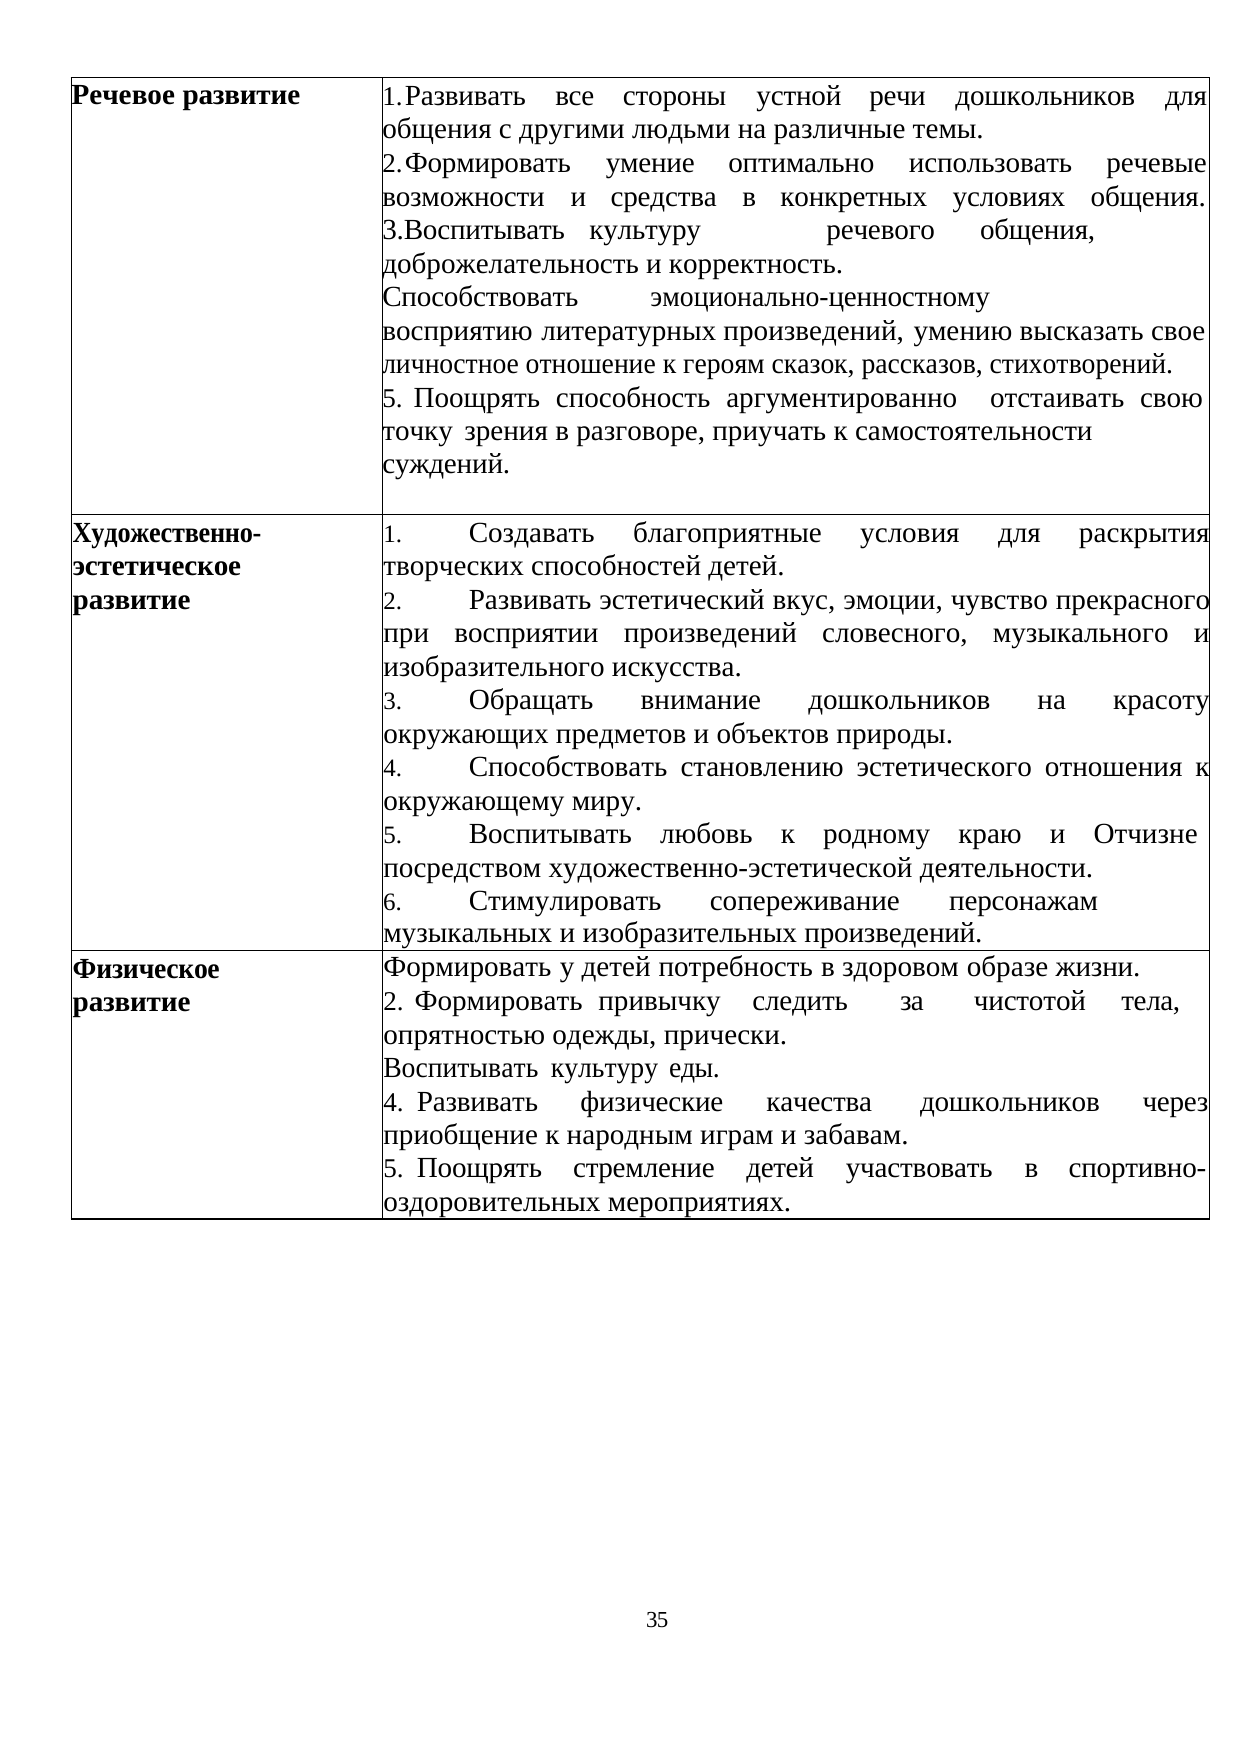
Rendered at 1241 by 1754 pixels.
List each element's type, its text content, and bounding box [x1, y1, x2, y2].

table_cell Создавать благоприятные условия для раскрытия творческих способностей детей. Развивать эстетический вкус, эмоции, чувство прекрасного при восприятии произведений словесного, музыкального и изобразительного искусства. Обращать внимание дошкольников на красоту окружающих предметов и объектов природы. Способствовать становлению эстетического отношения к окружающему миру. Воспитывать любовь к родному краю и Отчизне посредством художественно-эстетической деятельности. Стимулировать сопереживание персонажам музыкальных и изобразительных произведений. [383, 515, 1209, 950]
table_header Речевое развитие [72, 78, 382, 514]
table_cell Физическое развитие [72, 951, 382, 1218]
table_cell Формировать у детей потребность в здоровом образе жизни. 2. Формировать привычку следить за чистотой тела, опрятностью одежды, прически. Воспитывать культуру еды. Развивать физические качества дошкольников через приобщение к народным играм и забавам. Поощрять стремление детей участвовать в спортивно- оздоровительных мероприятиях. [383, 951, 1209, 1218]
table_header Развивать все стороны устной речи дошкольников для общения с другими людьми на различные темы. Формировать умение оптимально использовать речевые возможности и средства в конкретных условиях общения. 3.Воспитывать культуру речевого общения, доброжелательность и корректность. Способствовать эмоционально-ценностному восприятию литературных произведений, умению высказать свое личностное отношение к героям сказок, рассказов, стихотворений. 5. Поощрять способность аргументированно отстаивать свою точку зрения в разговоре, приучать к самостоятельности суждений. [383, 78, 1209, 514]
table_cell Художественно- эстетическое развитие [72, 515, 382, 950]
